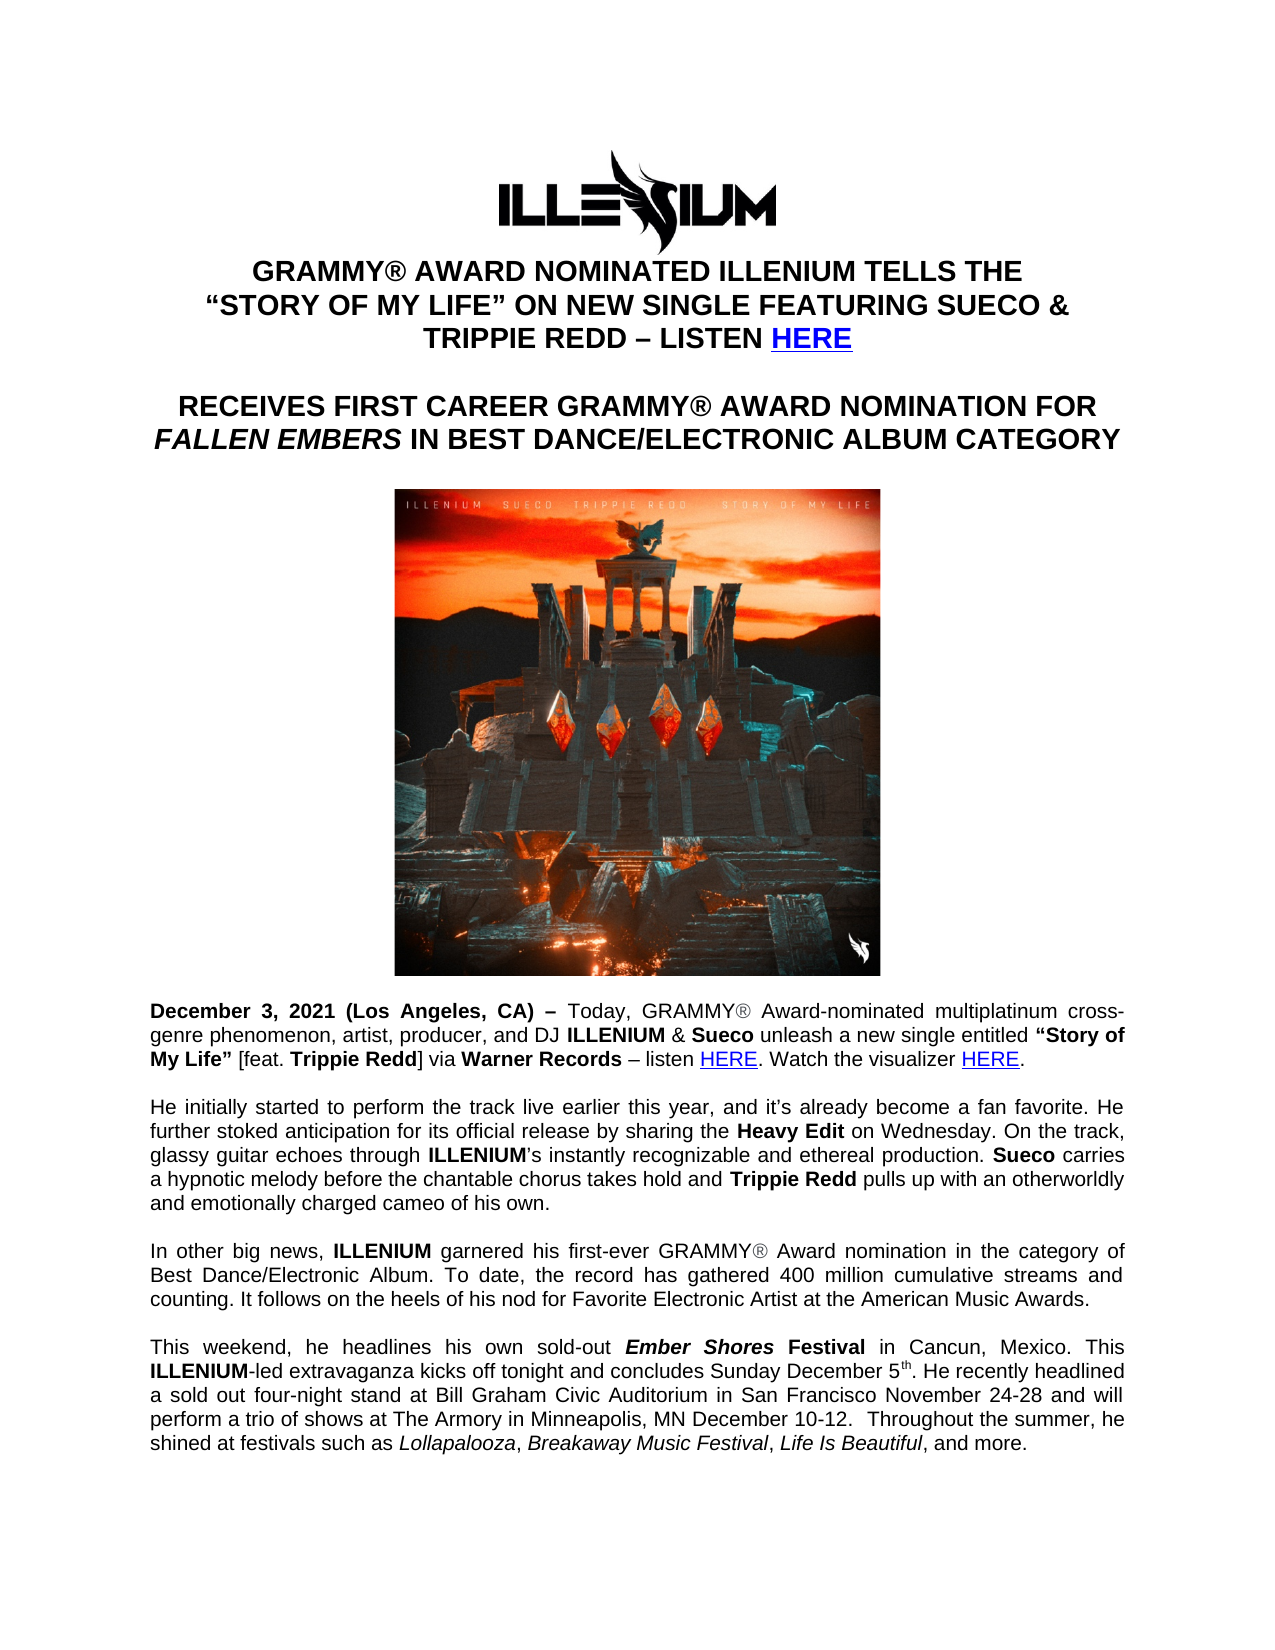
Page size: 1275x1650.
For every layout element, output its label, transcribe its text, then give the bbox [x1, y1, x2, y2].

picture [394, 489, 881, 976]
text This weekend, he headlines his own sold-out Ember Shores Festival in Cancun, Mexico. This ILLENIUM-led extravaganza kicks off tonight and concludes Sunday December 5th. He recently headlined a sold out four-night stand at Bill Graham Civic Auditorium in San Francisco November 24-28 and will perform a trio of shows at The Armory in Minneapolis, MN December 10-12. Throughout the summer, he shined at festivals such as Lollapalooza, Breakaway Music Festival, Life Is Beautiful, and more. [150, 1334, 1125, 1454]
text In other big news, ILLENIUM garnered his first-ever GRAMMY® Award nomination in the category of Best Dance/Electronic Album. To date, the record has gathered 400 million cumulative streams and counting. It follows on the heels of his nod for Favorite Electronic Artist at the American Music Awards. [150, 1239, 1125, 1311]
text “STORY OF MY LIFE” ON NEW SINGLE FEATURING SUECO & TRIPPIE REDD – LISTEN HERE [150, 288, 1125, 355]
picture [499, 150, 776, 255]
text He initially started to perform the track live earlier this year, and it’s already become a fan favorite. He further stoked anticipation for its official release by sharing the Heavy Edit on Wednesday. On the track, glassy guitar echoes through ILLENIUM’s instantly recognizable and ethereal production. Sueco carries a hypnotic melody before the chantable chorus takes hold and Trippie Redd pulls up with an otherworldly and emotionally charged cameo of his own. [150, 1095, 1125, 1215]
text GRAMMY® AWARD NOMINATED ILLENIUM TELLS THE [150, 150, 1125, 288]
text December 3, 2021 (Los Angeles, CA) – Today, GRAMMY® Award-nominated multiplatinum cross-genre phenomenon, artist, producer, and DJ ILLENIUM & Sueco unleash a new single entitled “Story of My Life” [feat. Trippie Redd] via Warner Records – listen HERE. Watch the visualizer HERE. [150, 975, 1125, 1071]
text RECEIVES FIRST CAREER GRAMMY® AWARD NOMINATION FOR FALLEN EMBERS IN BEST DANCE/ELECTRONIC ALBUM CATEGORY [150, 388, 1125, 456]
